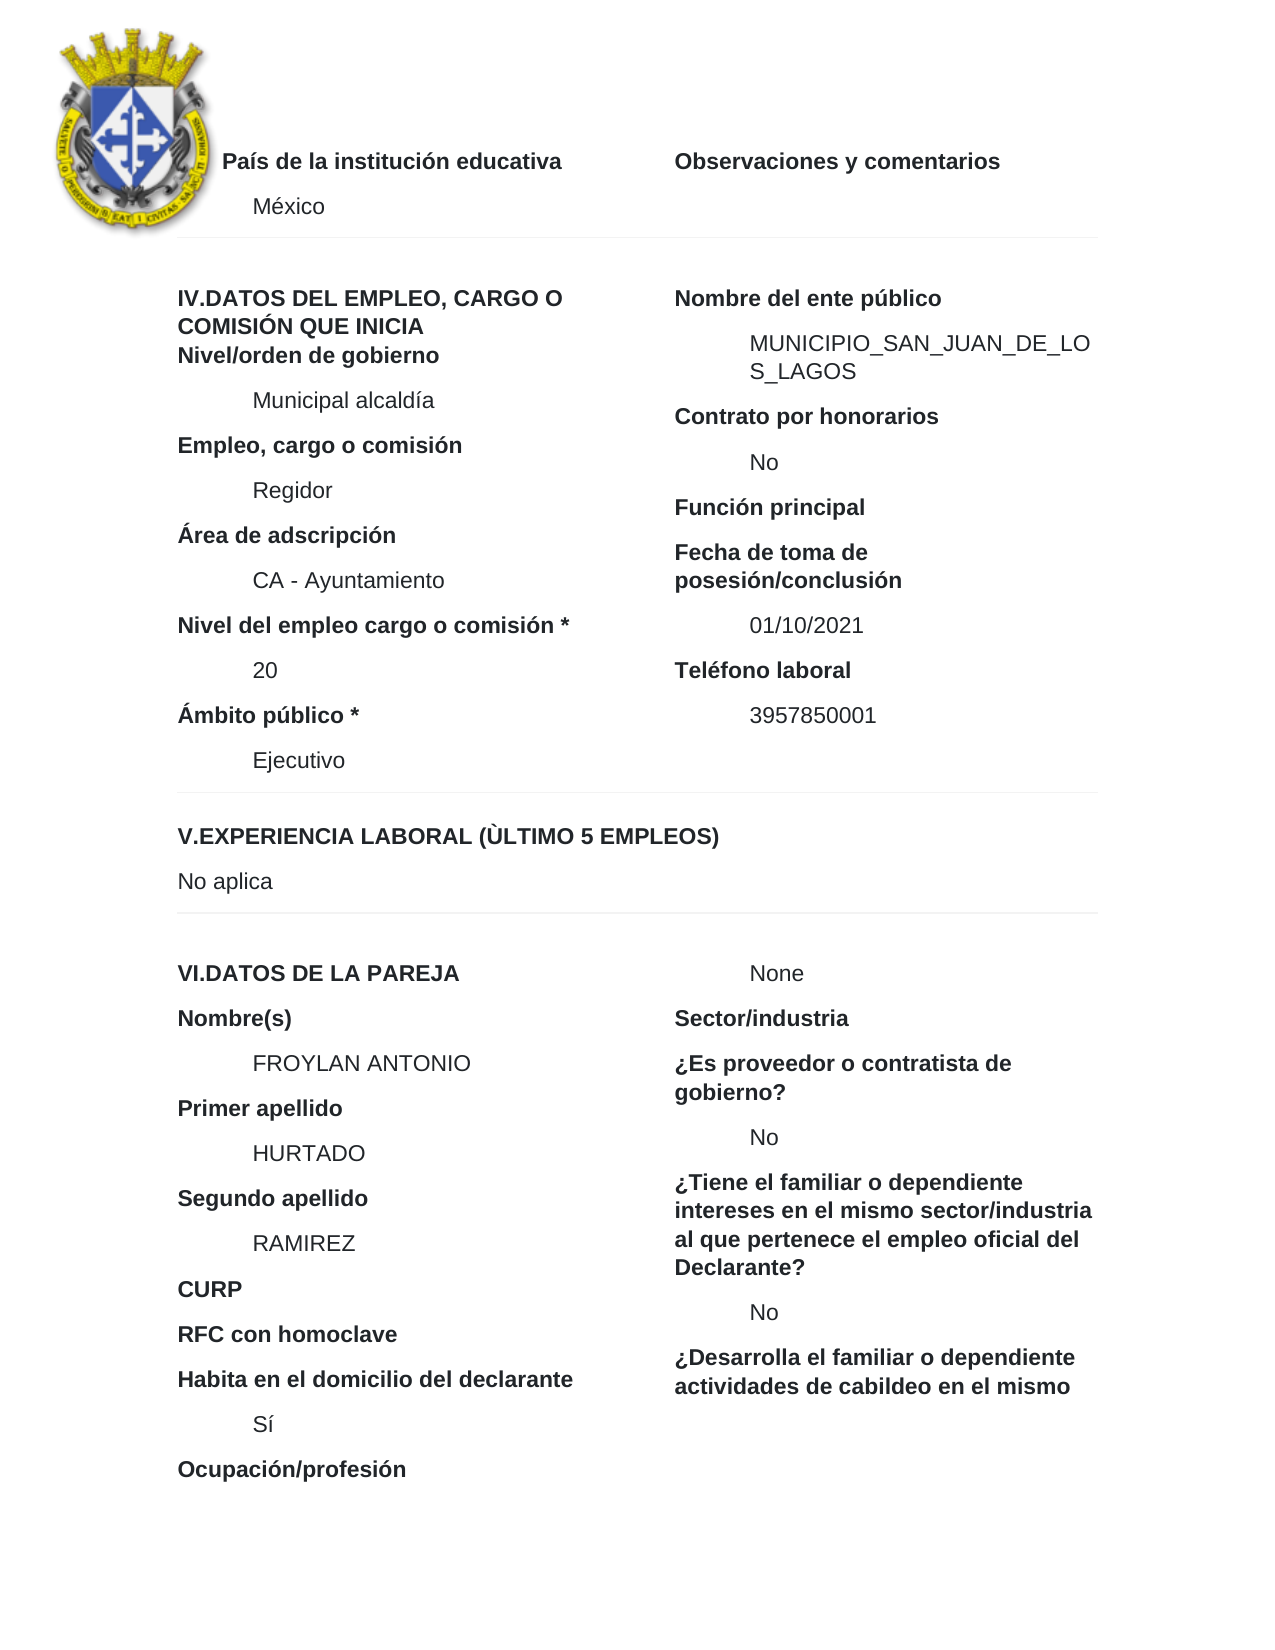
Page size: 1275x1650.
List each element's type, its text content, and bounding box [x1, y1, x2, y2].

text Contrato por honorarios [674, 403, 1098, 430]
text No [749, 448, 1098, 475]
text ¿Es proveedor o contratista de gobierno? [674, 1050, 1098, 1105]
text Segundo apellido [177, 1185, 601, 1212]
text Sí [252, 1411, 601, 1437]
text No [749, 1299, 1098, 1325]
text CA - Ayuntamiento [252, 567, 601, 593]
text Área de adscripción [177, 522, 601, 548]
text Ámbito público * [177, 702, 601, 729]
text ¿Desarrolla el familiar o dependiente actividades de cabildeo en el mismo [674, 1344, 1098, 1399]
text 01/10/2021 [749, 612, 1098, 638]
text Teléfono laboral [674, 657, 1098, 684]
text Ejecutivo [252, 747, 601, 774]
text 20 [252, 657, 601, 684]
text País de la institución educativa [177, 148, 601, 174]
text Fecha de toma de posesión/conclusión [674, 539, 1098, 593]
text Nivel/orden de gobierno [177, 342, 601, 368]
text Ocupación/profesión [177, 1456, 601, 1482]
text MUNICIPIO_SAN_JUAN_DE_LOS_LAGOS [749, 330, 1098, 384]
text Nivel del empleo cargo o comisión * [177, 612, 601, 638]
text Empleo, cargo o comisión [177, 432, 601, 458]
text Sector/industria [674, 1005, 1098, 1031]
text Municipal alcaldía [252, 387, 601, 413]
text ¿Tiene el familiar o dependiente intereses en el mismo sector/industria al que pertenece el empleo oficial del Declarante? [674, 1169, 1098, 1280]
text Observaciones y comentarios [674, 148, 1098, 174]
subtitle IV.DATOS DEL EMPLEO, CARGO O COMISIÓN QUE INICIA [177, 285, 601, 339]
text No [749, 1123, 1098, 1150]
text 3957850001 [749, 702, 1098, 729]
text VI.DATOS DE LA PAREJA [177, 960, 601, 986]
text Nombre(s) [177, 1005, 601, 1031]
text México [252, 193, 601, 219]
text FROYLAN ANTONIO [252, 1050, 601, 1076]
text Nombre del ente público [674, 285, 1098, 311]
text HURTADO [252, 1140, 601, 1167]
picture [31, 13, 238, 247]
text Habita en el domicilio del declarante [177, 1366, 601, 1392]
text RFC con homoclave [177, 1321, 601, 1347]
text RAMIREZ [252, 1230, 601, 1257]
text Regidor [252, 477, 601, 503]
text No aplica [177, 868, 1098, 894]
text None [749, 960, 1098, 986]
text CURP [177, 1276, 601, 1302]
text V.EXPERIENCIA LABORAL (ÙLTIMO 5 EMPLEOS) [177, 793, 1098, 849]
text Primer apellido [177, 1095, 601, 1121]
text Función principal [674, 493, 1098, 520]
